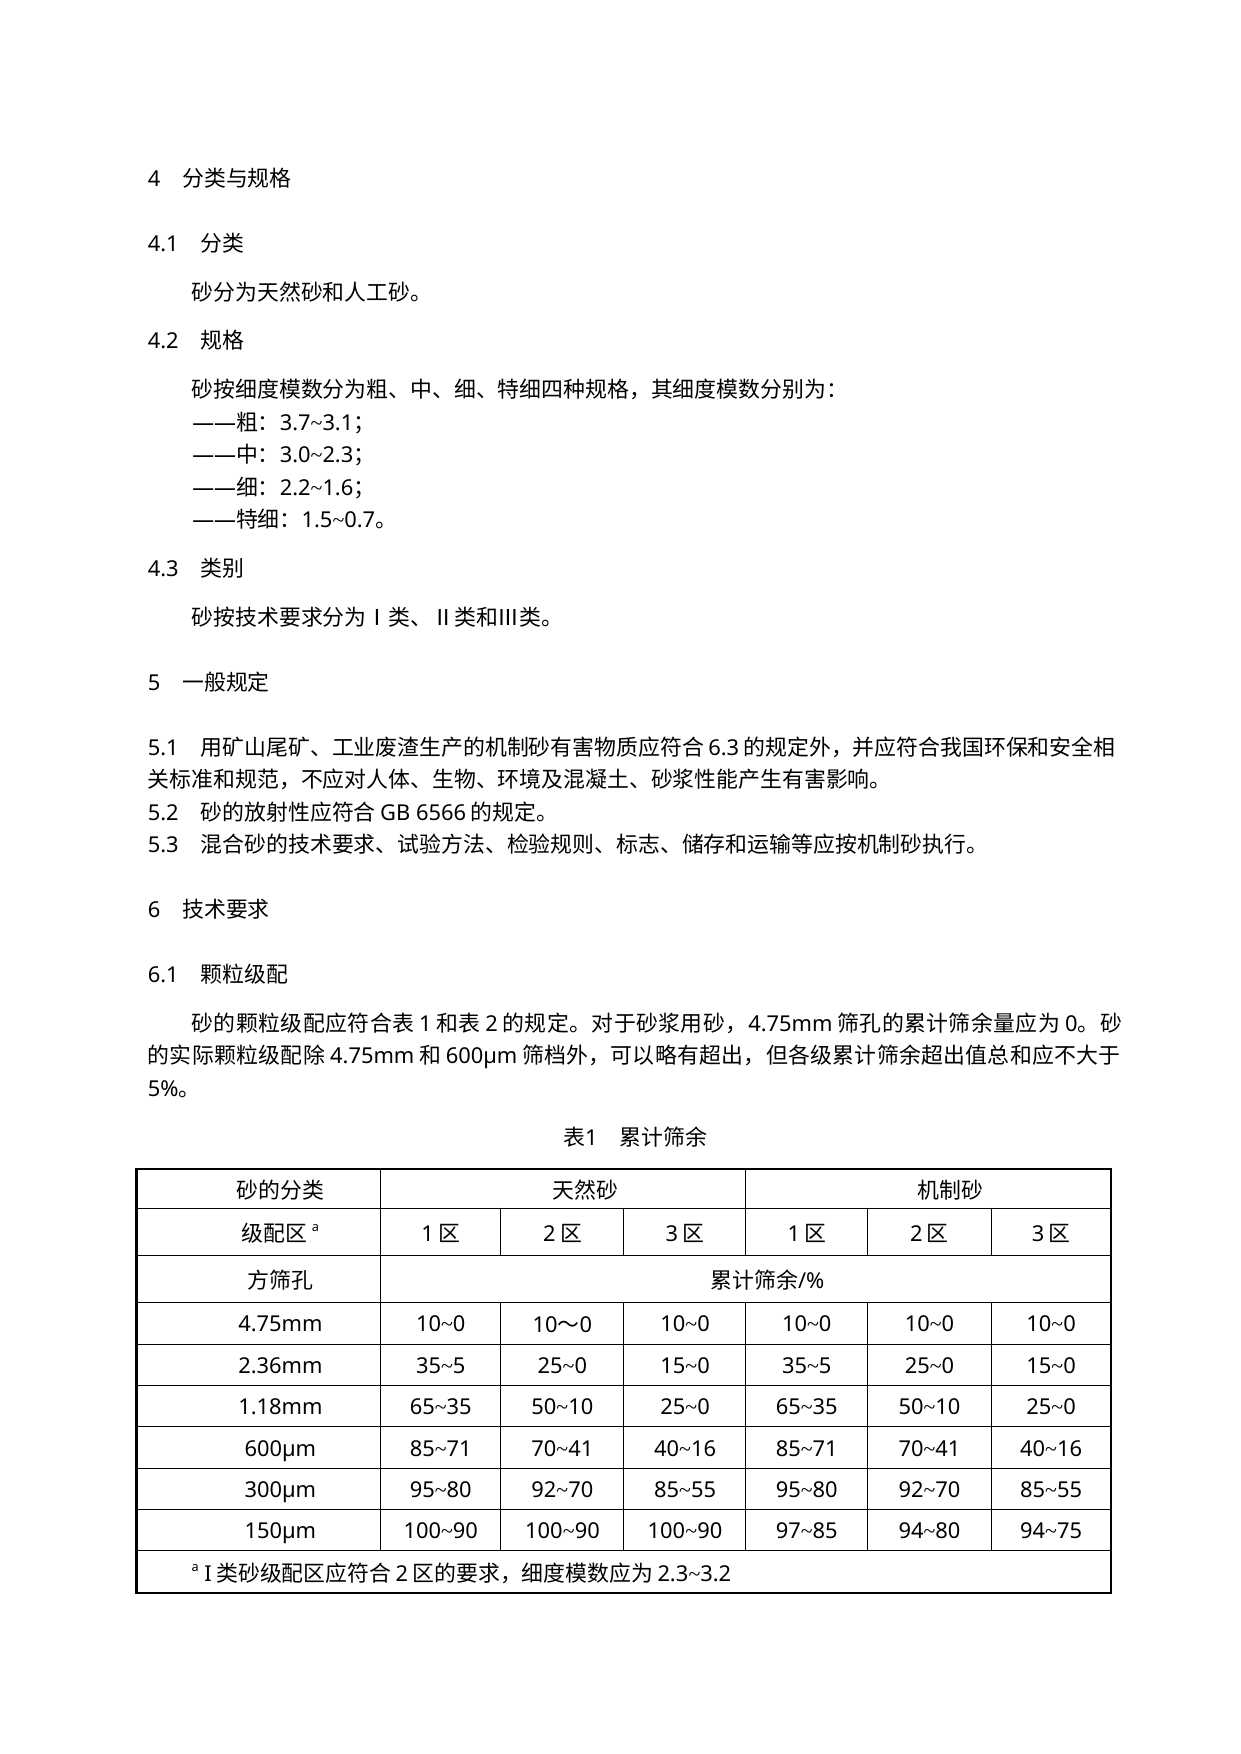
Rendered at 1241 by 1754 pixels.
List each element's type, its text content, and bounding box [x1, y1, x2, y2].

text 砂按技术要求分为Ⅰ类、Ⅱ类和Ⅲ类。 [148, 599, 1122, 632]
table_cell 40~16 [624, 1427, 745, 1468]
list 累计筛余 [148, 1119, 1122, 1152]
table_cell 65~35 [381, 1386, 500, 1426]
text 砂按细度模数分为粗、中、细、特细四种规格，其细度模数分别为： [148, 372, 1122, 404]
text 类别 [148, 551, 1122, 583]
text 颗粒级配 [148, 957, 1122, 989]
table_cell 35~5 [746, 1345, 867, 1385]
table_cell 1区 [746, 1209, 867, 1255]
text 分类与规格 [148, 161, 1122, 193]
table_cell 100~90 [381, 1510, 500, 1550]
table_cell 25~0 [501, 1345, 623, 1385]
table_cell 97~85 [746, 1510, 867, 1550]
table_cell 3区 [992, 1209, 1110, 1255]
table_cell 70~41 [868, 1427, 991, 1468]
table_cell 25~0 [868, 1345, 991, 1385]
table_cell 1.18mm [138, 1386, 380, 1426]
table_cell 65~35 [746, 1386, 867, 1426]
table_cell 94~80 [868, 1510, 991, 1550]
table_cell 2.36mm [138, 1345, 380, 1385]
table_cell 100~90 [624, 1510, 745, 1550]
table_cell 50~10 [868, 1386, 991, 1426]
table_cell 25~0 [624, 1386, 745, 1426]
text 砂的放射性应符合GB 6566的规定。 [148, 794, 1122, 827]
text 混合砂的技术要求、试验方法、检验规则、标志、储存和运输等应按机制砂执行。 [148, 827, 1122, 859]
table_cell 累计筛余/% [381, 1256, 1110, 1302]
table_cell 1区 [381, 1209, 500, 1255]
table_cell 10~0 [624, 1303, 745, 1343]
table_header 机制砂 [746, 1170, 1110, 1207]
table_cell 4.75mm [138, 1303, 380, 1343]
table_cell 92~70 [868, 1469, 991, 1509]
table_cell 2区 [868, 1209, 991, 1255]
table_cell 25~0 [992, 1386, 1110, 1426]
text 砂分为天然砂和人工砂。 [148, 274, 1122, 307]
table_cell 92~70 [501, 1469, 623, 1509]
text 规格 [148, 323, 1122, 356]
table_cell 15~0 [992, 1345, 1110, 1385]
table_cell 50~10 [501, 1386, 623, 1426]
table_cell 85~71 [746, 1427, 867, 1468]
table_cell 85~55 [992, 1469, 1110, 1509]
table_cell 40~16 [992, 1427, 1110, 1468]
table_cell 85~55 [624, 1469, 745, 1509]
text 用矿山尾矿、工业废渣生产的机制砂有害物质应符合6.3的规定外，并应符合我国环保和安全相关标准和规范，不应对人体、生物、环境及混凝土、砂浆性能产生有害影响。 [148, 729, 1122, 794]
table_cell 10～0 [501, 1303, 623, 1343]
text 细：2.2~1.6； [192, 469, 1122, 502]
table_cell 10~0 [746, 1303, 867, 1343]
table_cell 95~80 [381, 1469, 500, 1509]
table_cell 95~80 [746, 1469, 867, 1509]
table_cell 600μm [138, 1427, 380, 1468]
table_cell 3区 [624, 1209, 745, 1255]
table_cell 级配区a [138, 1209, 380, 1255]
text 砂的颗粒级配应符合表1和表2的规定。对于砂浆用砂，4.75mm筛孔的累计筛余量应为0。砂的实际颗粒级配除4.75mm和600μm筛档外，可以略有超出，但各级累计筛余超出值总和应不大于5%。 [148, 1006, 1122, 1103]
text 特细：1.5~0.7。 [192, 502, 1122, 534]
table_cell 10~0 [381, 1303, 500, 1343]
table_cell 70~41 [501, 1427, 623, 1468]
table_header 天然砂 [381, 1170, 745, 1207]
text 中：3.0~2.3； [192, 437, 1122, 469]
table_cell 100~90 [501, 1510, 623, 1550]
table_cell 150μm [138, 1510, 380, 1550]
table_cell 85~71 [381, 1427, 500, 1468]
text 技术要求 [148, 892, 1122, 924]
table_cell 2区 [501, 1209, 623, 1255]
text 一般规定 [148, 664, 1122, 697]
table_cell 300μm [138, 1469, 380, 1509]
table_cell 10~0 [992, 1303, 1110, 1343]
table_cell a I类砂级配区应符合2区的要求，细度模数应为2.3~3.2 [138, 1551, 1110, 1592]
table_cell 方筛孔 [138, 1256, 380, 1302]
table_header 砂的分类 [138, 1170, 380, 1207]
text 粗：3.7~3.1； [192, 404, 1122, 437]
text 分类 [148, 226, 1122, 258]
table_cell 15~0 [624, 1345, 745, 1385]
table_cell 35~5 [381, 1345, 500, 1385]
table_cell 10~0 [868, 1303, 991, 1343]
table_cell 94~75 [992, 1510, 1110, 1550]
